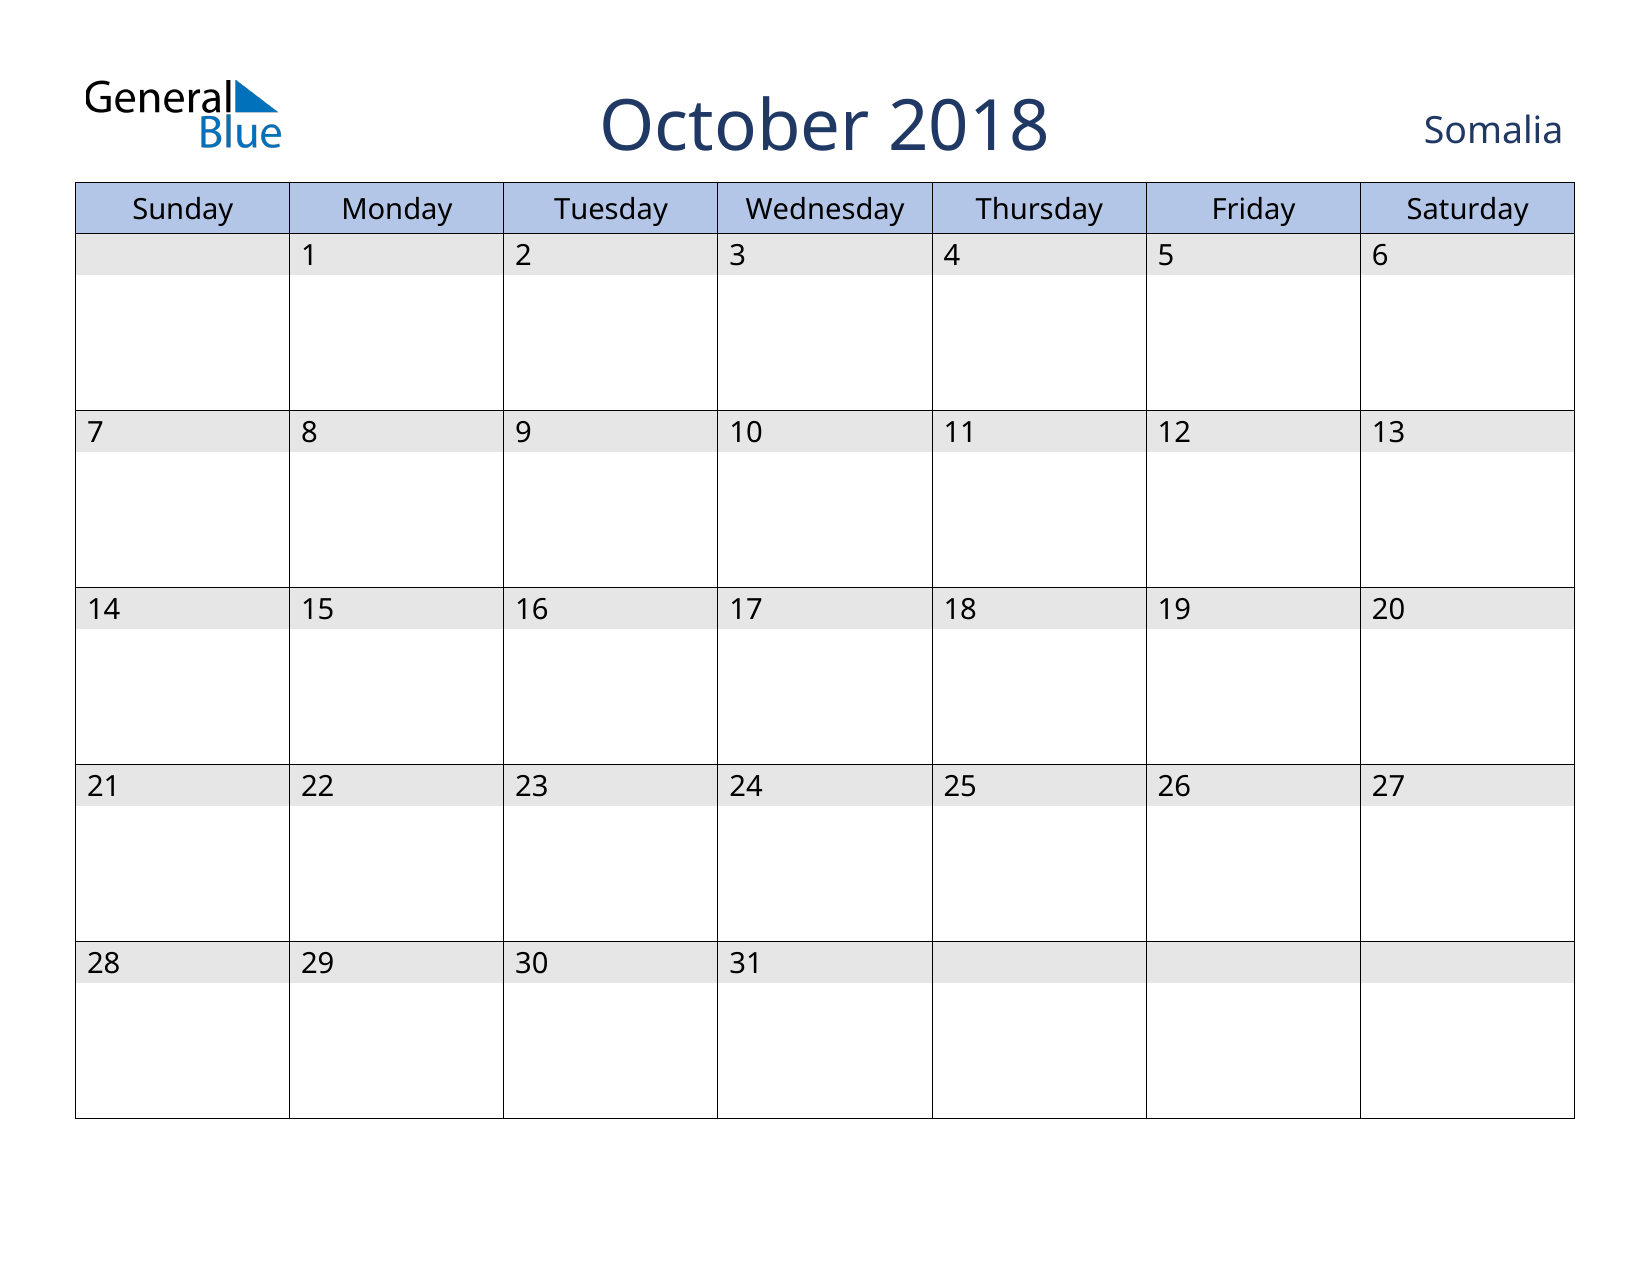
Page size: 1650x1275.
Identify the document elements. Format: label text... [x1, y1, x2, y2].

table_cell [1361, 806, 1574, 941]
table_cell 9 [504, 411, 717, 452]
table_cell [1147, 806, 1360, 941]
picture [86, 80, 281, 148]
table_cell [76, 983, 289, 1118]
table_header October 2018 [504, 75, 1146, 182]
table_cell [933, 275, 1146, 410]
table_cell 17 [718, 588, 932, 629]
table_cell 12 [1147, 411, 1360, 452]
table_cell [76, 629, 289, 764]
table_cell [76, 452, 289, 587]
table_cell [504, 983, 717, 1118]
table_cell [1147, 452, 1360, 587]
table_cell [504, 806, 717, 941]
table_cell [1361, 452, 1574, 587]
table_cell [1147, 275, 1360, 410]
table_cell [718, 629, 932, 764]
table_cell 29 [290, 942, 503, 983]
table_cell [933, 942, 1146, 983]
table_cell [290, 806, 503, 941]
table_cell [1361, 983, 1574, 1118]
table_cell [1361, 275, 1574, 410]
table_cell 30 [504, 942, 717, 983]
table_cell Friday [1147, 183, 1360, 233]
table_cell [1361, 942, 1574, 983]
table_cell [504, 452, 717, 587]
table_cell 13 [1361, 411, 1574, 452]
table_cell 28 [76, 942, 289, 983]
table_cell 23 [504, 765, 717, 806]
table_cell [290, 629, 503, 764]
table_cell 20 [1361, 588, 1574, 629]
table_cell [504, 275, 717, 410]
table_cell Sunday [76, 183, 289, 233]
table_cell 4 [933, 234, 1146, 275]
table_cell [1147, 942, 1360, 983]
table_cell [933, 983, 1146, 1118]
table_cell 6 [1361, 234, 1574, 275]
table_cell Thursday [933, 183, 1146, 233]
table_cell [933, 452, 1146, 587]
table_cell Saturday [1361, 183, 1574, 233]
table_cell 21 [76, 765, 289, 806]
table_cell 27 [1361, 765, 1574, 806]
table_cell [290, 452, 503, 587]
table_cell 10 [718, 411, 932, 452]
table_cell [718, 452, 932, 587]
table_header Somalia [1146, 75, 1574, 182]
table_cell [504, 629, 717, 764]
table_cell [290, 275, 503, 410]
table_cell 24 [718, 765, 932, 806]
table_cell 8 [290, 411, 503, 452]
table_cell [290, 983, 503, 1118]
table_cell [76, 234, 289, 275]
table_cell [76, 275, 289, 410]
table_cell 11 [933, 411, 1146, 452]
table_cell 3 [718, 234, 932, 275]
table_cell 22 [290, 765, 503, 806]
table_cell 31 [718, 942, 932, 983]
table_cell Tuesday [504, 183, 717, 233]
table_cell [718, 983, 932, 1118]
table_cell 26 [1147, 765, 1360, 806]
table_cell Wednesday [718, 183, 932, 233]
table_cell 5 [1147, 234, 1360, 275]
table_cell 19 [1147, 588, 1360, 629]
table_cell 1 [290, 234, 503, 275]
table_cell [76, 806, 289, 941]
table_cell 2 [504, 234, 717, 275]
table_cell [1147, 983, 1360, 1118]
table_cell [933, 629, 1146, 764]
table_cell 16 [504, 588, 717, 629]
table_cell [718, 275, 932, 410]
table_cell 18 [933, 588, 1146, 629]
table_cell [933, 806, 1146, 941]
table_header [76, 75, 503, 182]
table_cell [1147, 629, 1360, 764]
table_cell 14 [76, 588, 289, 629]
table_cell 15 [290, 588, 503, 629]
table_cell [1361, 629, 1574, 764]
table_cell Monday [290, 183, 503, 233]
table_cell [718, 806, 932, 941]
table_cell 25 [933, 765, 1146, 806]
table_cell 7 [76, 411, 289, 452]
